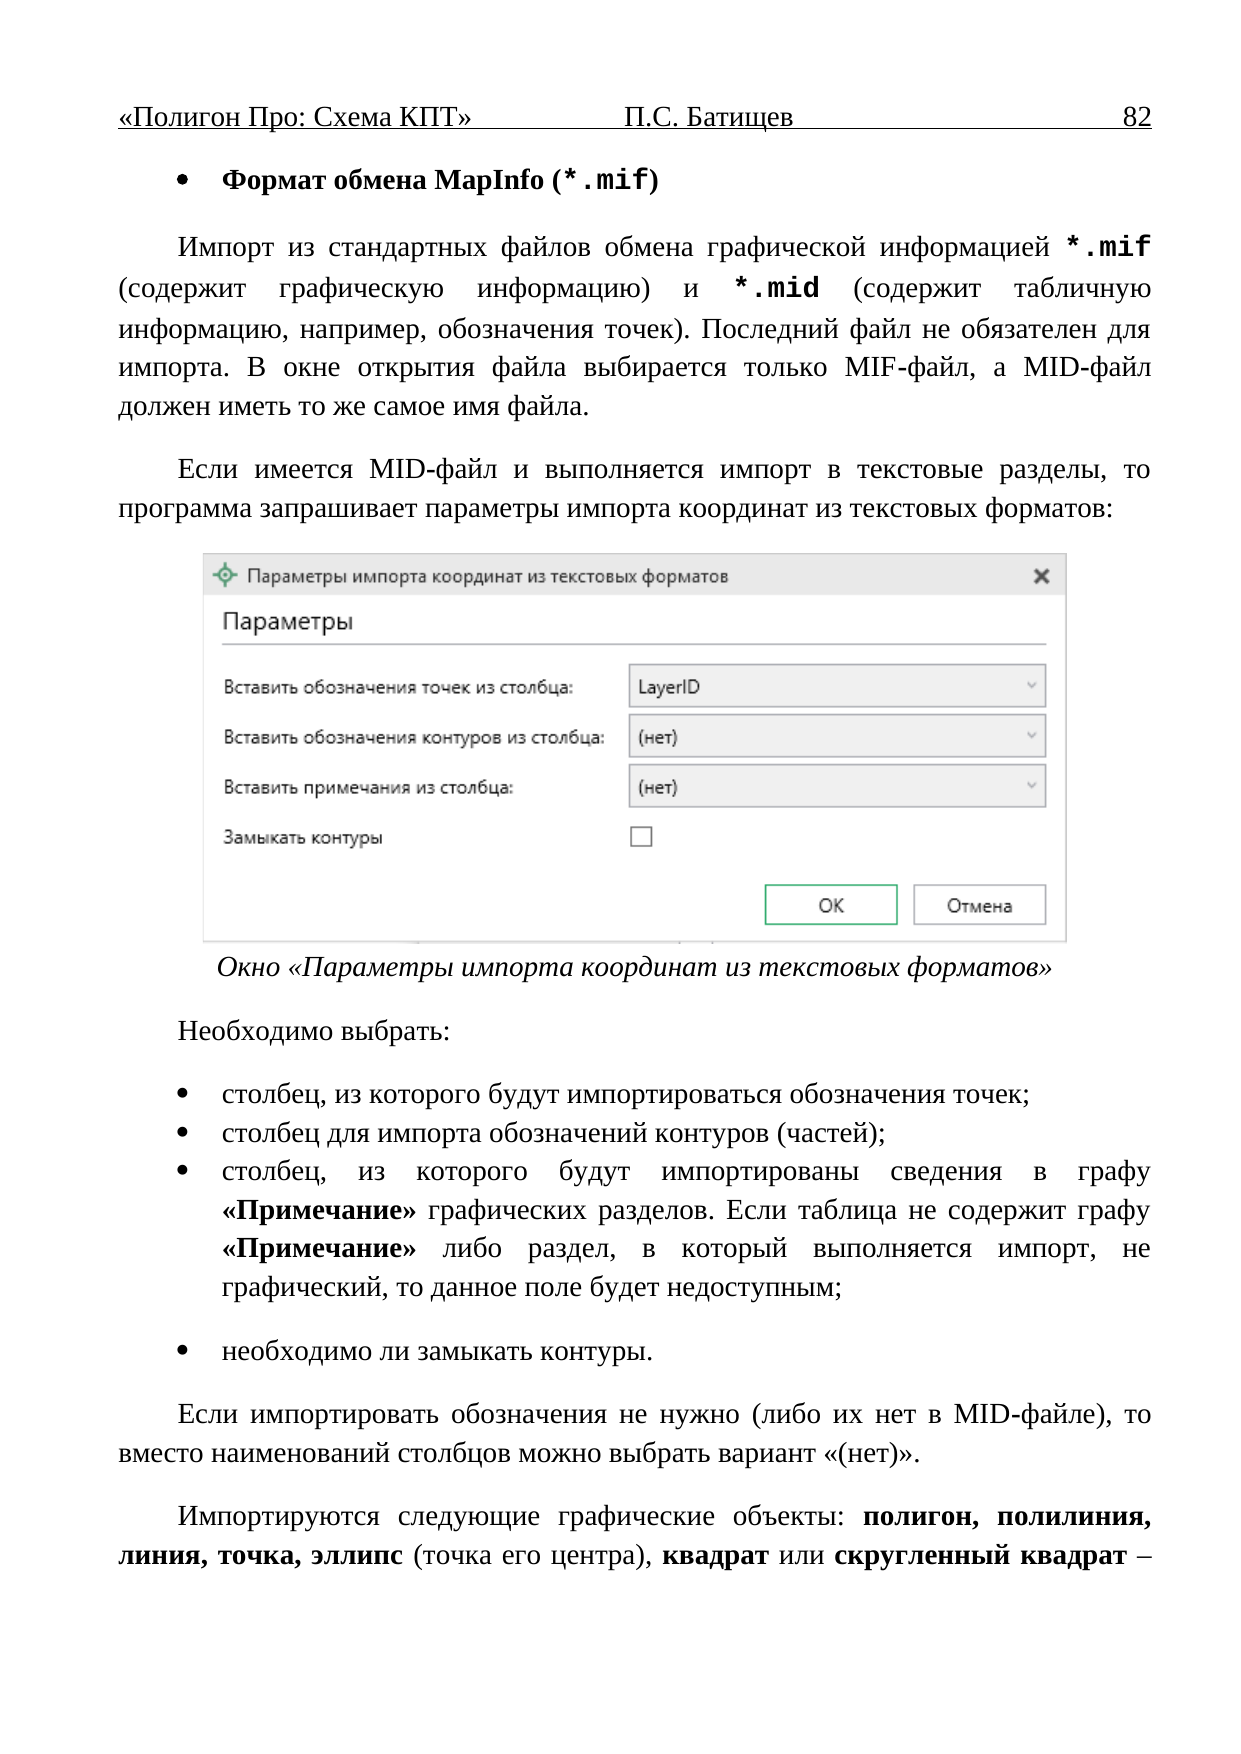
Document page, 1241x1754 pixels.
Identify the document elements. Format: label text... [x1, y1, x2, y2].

list столбец для импорта обозначений контуров (частей); [177, 1115, 1152, 1148]
text Если имеется MID-файл и выполняется импорт в текстовые разделы, то программа запрашивает параметры импорта координат из текстовых форматов: [118, 451, 1152, 523]
text Необходимо выбрать: [118, 1013, 1152, 1046]
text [118, 1498, 1152, 1571]
list столбец, из которого будут импортироваться обозначения точек; [177, 1076, 1152, 1110]
text Если импортировать обозначения не нужно (либо их нет в MID-файле), то вместо наименований столбцов можно выбрать вариант «(нет)». [118, 1396, 1152, 1468]
text Импорт из стандартных файлов обмена графической информацией *.mif (содержит графическую информацию) и *.mid (содержит табличную информацию, например, обозначения точек). Последний файл не обязателен для импорта. В окне открытия файла выбирается только MIF-файл, а MID-файл должен иметь то же самое имя файла. [118, 229, 1152, 421]
list необходимо ли замыкать контуры. [177, 1333, 1152, 1366]
list столбец, из которого будут импортированы сведения в графу «Примечание» графических разделов. Если таблица не содержит графу «Примечание» либо раздел, в который выполняется импорт, не графический, то данное поле будет недоступным; [177, 1153, 1152, 1303]
picture [202, 553, 1067, 944]
list Формат обмена MapInfo (*.mif) [118, 162, 1152, 198]
